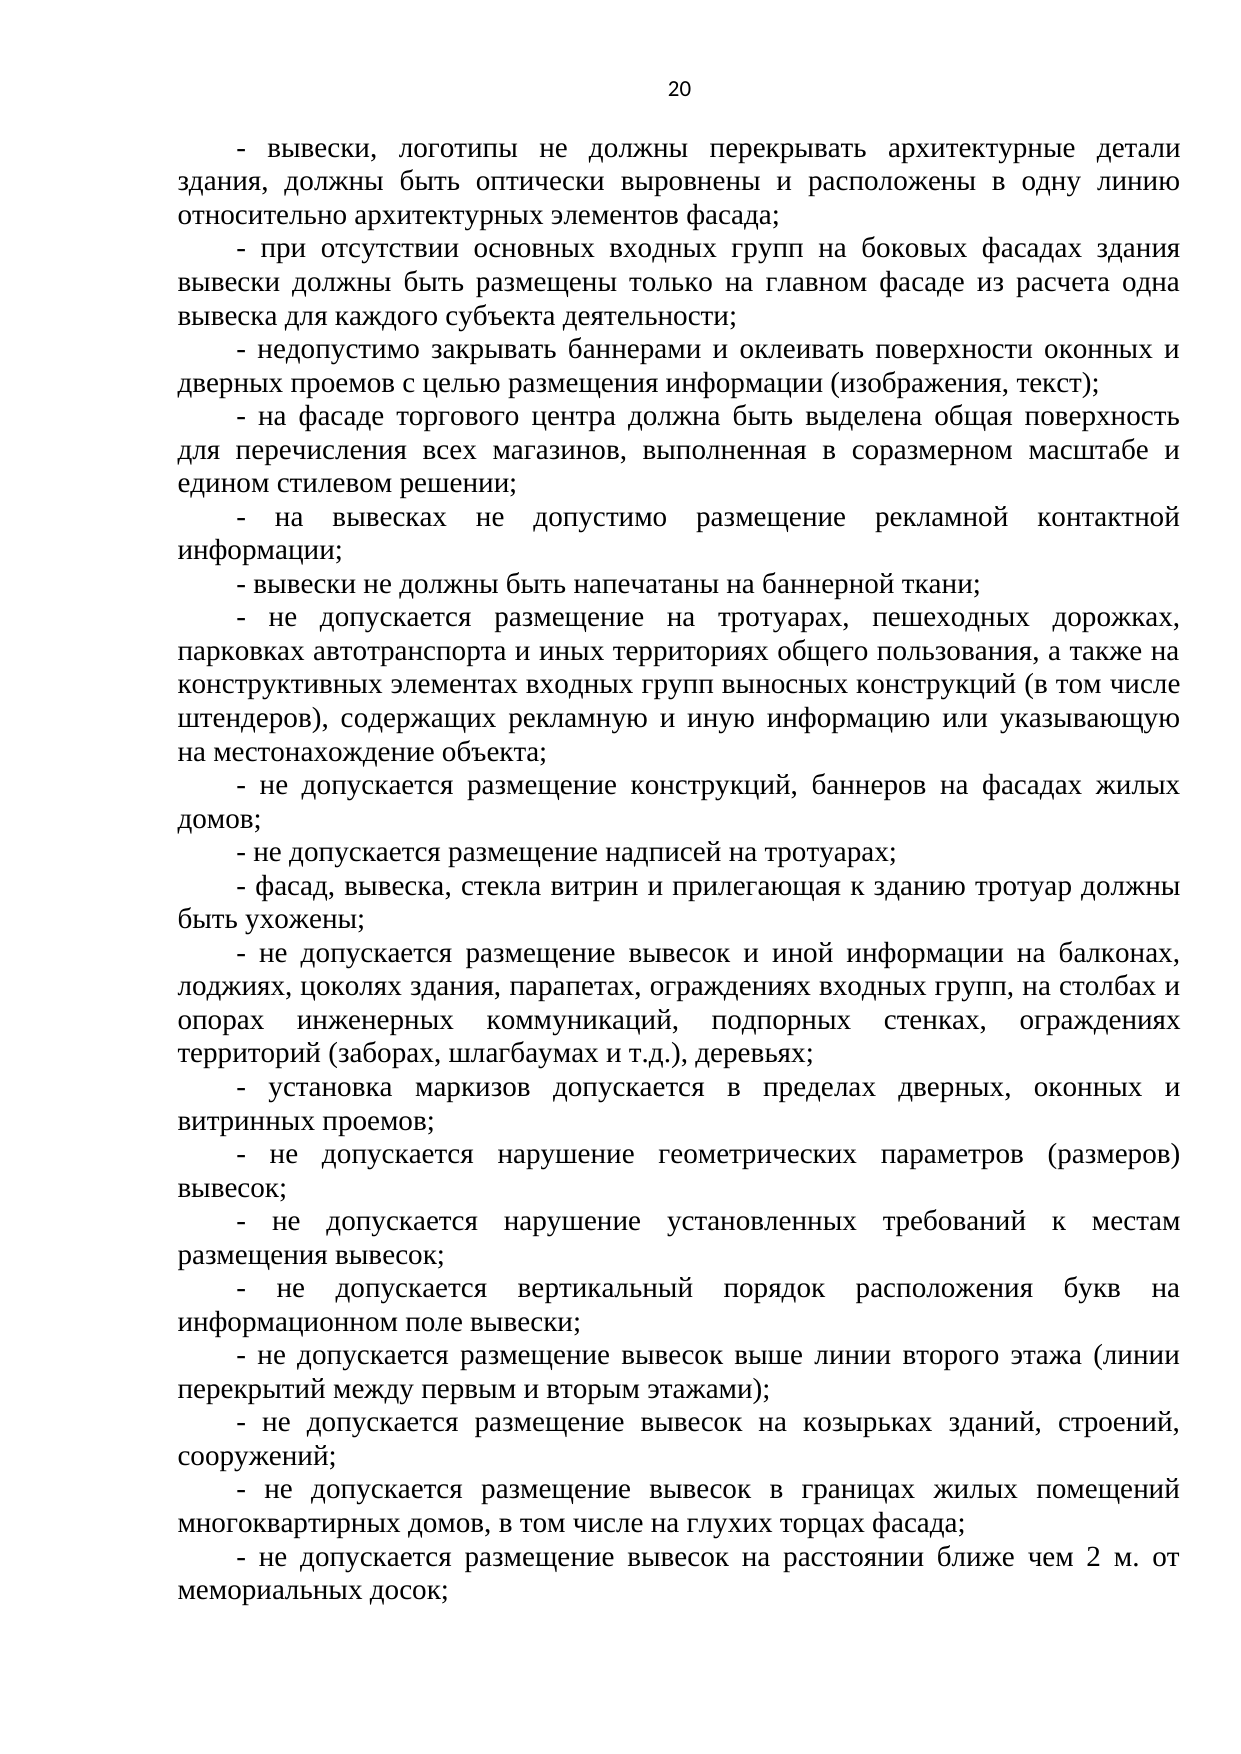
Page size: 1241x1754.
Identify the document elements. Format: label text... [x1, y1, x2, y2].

text - не допускается размещение на тротуарах, пешеходных дорожках, парковках автотранспорта и иных территориях общего пользования, а также на конструктивных элементах входных групп выносных конструкций (в том числе штендеров), содержащих рекламную и иную информацию или указывающую на местонахождение объекта; [177, 599, 1181, 767]
text - фасад, вывеска, стекла витрин и прилегающая к зданию тротуар должны быть ухожены; [177, 868, 1181, 935]
text - на фасаде торгового центра должна быть выделена общая поверхность для перечисления всех магазинов, выполненная в соразмерном масштабе и едином стилевом решении; [177, 398, 1181, 499]
text - не допускается размещение вывесок и иной информации на балконах, лоджиях, цоколях здания, парапетах, ограждениях входных групп, на столбах и опорах инженерных коммуникаций, подпорных стенках, ограждениях территорий (заборах, шлагбаумах и т.д.), деревьях; [177, 935, 1181, 1069]
text - не допускается размещение надписей на тротуарах; [177, 834, 1181, 868]
text - при отсутствии основных входных групп на боковых фасадах здания вывески должны быть размещены только на главном фасаде из расчета одна вывеска для каждого субъекта деятельности; [177, 231, 1181, 331]
text - не допускается размещение вывесок в границах жилых помещений многоквартирных домов, в том числе на глухих торцах фасада; [177, 1472, 1181, 1539]
text - на вывесках не допустимо размещение рекламной контактной информации; [177, 499, 1181, 566]
text - вывески не должны быть напечатаны на баннерной ткани; [177, 566, 1181, 599]
text - не допускается размещение вывесок выше линии второго этажа (линии перекрытий между первым и вторым этажами); [177, 1337, 1181, 1404]
text - вывески, логотипы не должны перекрывать архитектурные детали здания, должны быть оптически выровнены и расположены в одну линию относительно архитектурных элементов фасада; [177, 130, 1181, 231]
text - не допускается размещение вывесок на козырьках зданий, строений, сооружений; [177, 1404, 1181, 1472]
text - не допускается размещение конструкций, баннеров на фасадах жилых домов; [177, 767, 1181, 834]
text - недопустимо закрывать баннерами и оклеивать поверхности оконных и дверных проемов с целью размещения информации (изображения, текст); [177, 331, 1181, 398]
text - не допускается вертикальный порядок расположения букв на информационном поле вывески; [177, 1270, 1181, 1337]
text - не допускается нарушение установленных требований к местам размещения вывесок; [177, 1203, 1181, 1270]
text - установка маркизов допускается в пределах дверных, оконных и витринных проемов; [177, 1069, 1181, 1136]
text - не допускается нарушение геометрических параметров (размеров) вывесок; [177, 1136, 1181, 1203]
text - не допускается размещение вывесок на расстоянии ближе чем 2 м. от мемориальных досок; [177, 1539, 1181, 1606]
